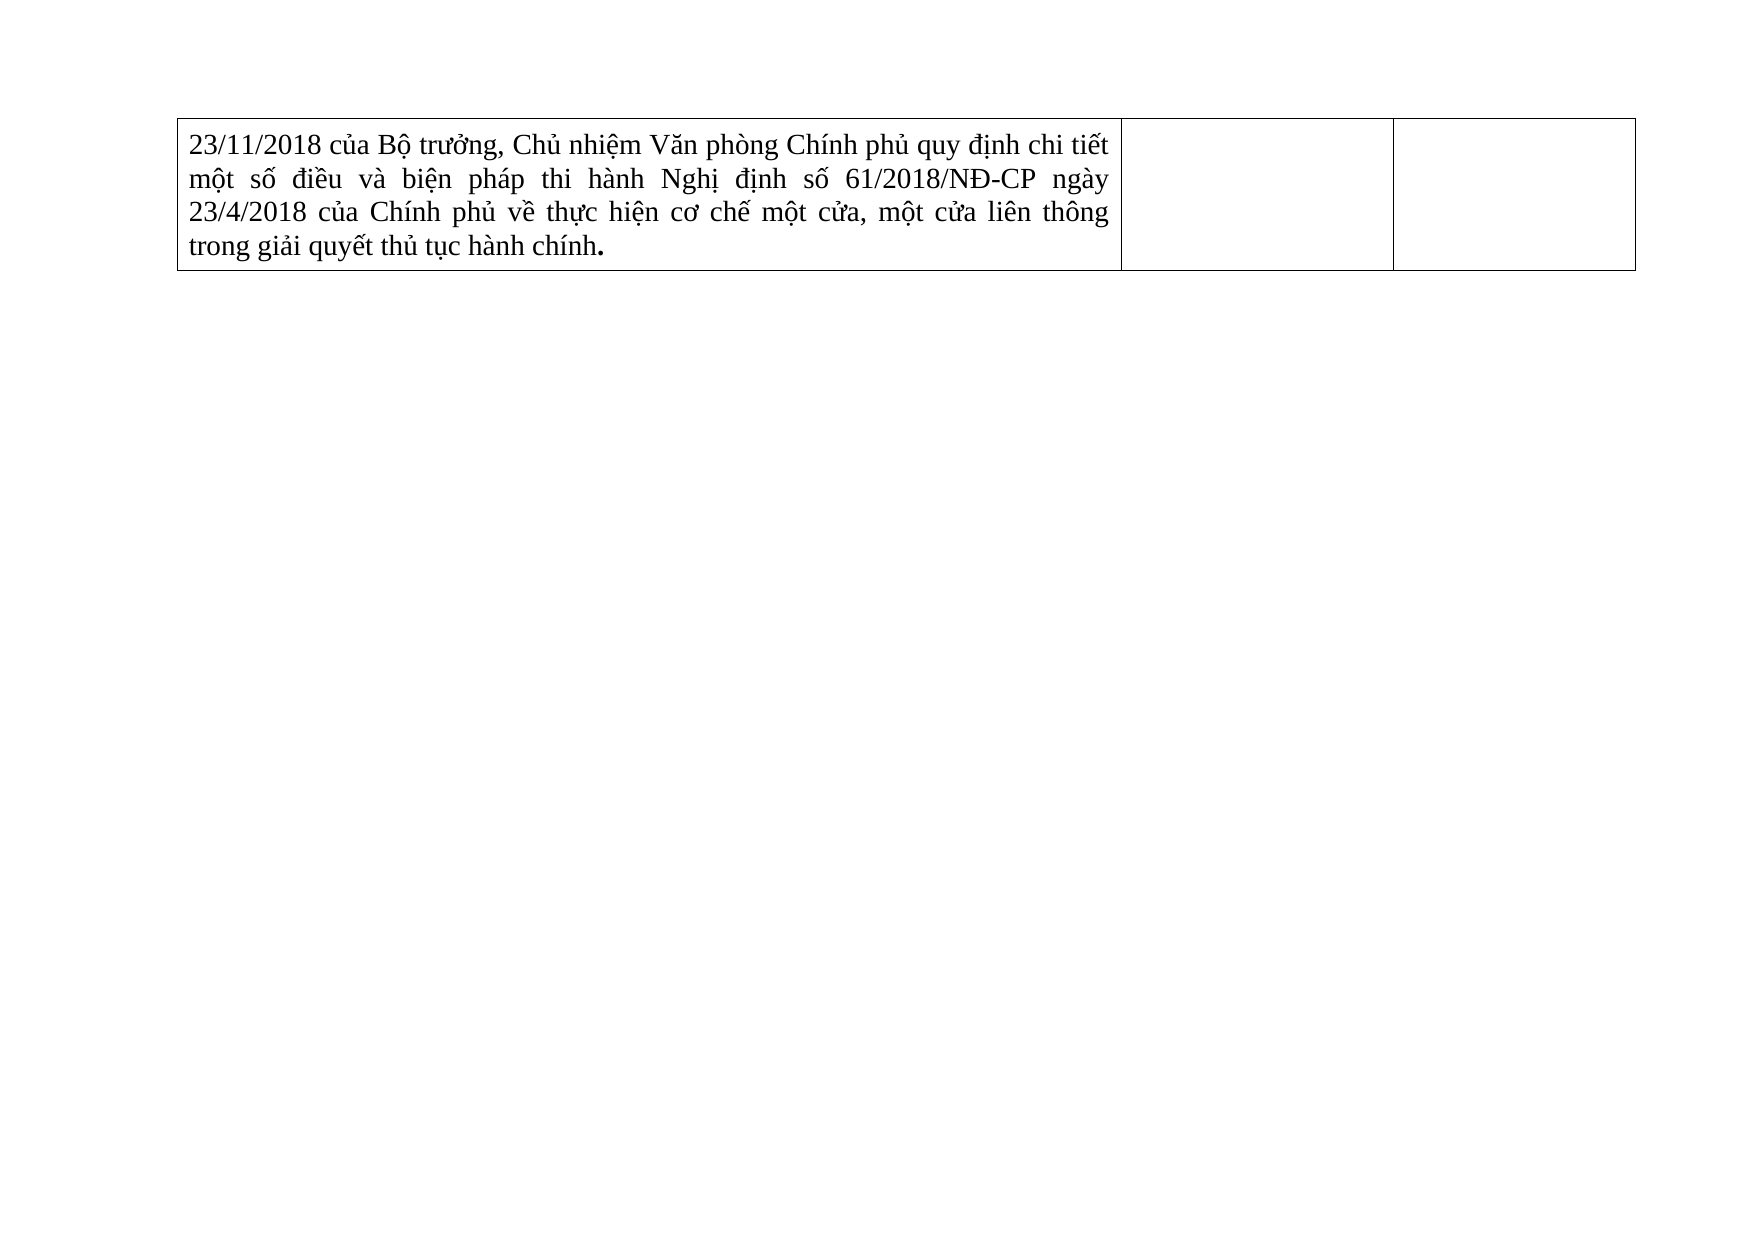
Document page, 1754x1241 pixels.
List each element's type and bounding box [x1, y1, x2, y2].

table_cell [178, 119, 1121, 270]
